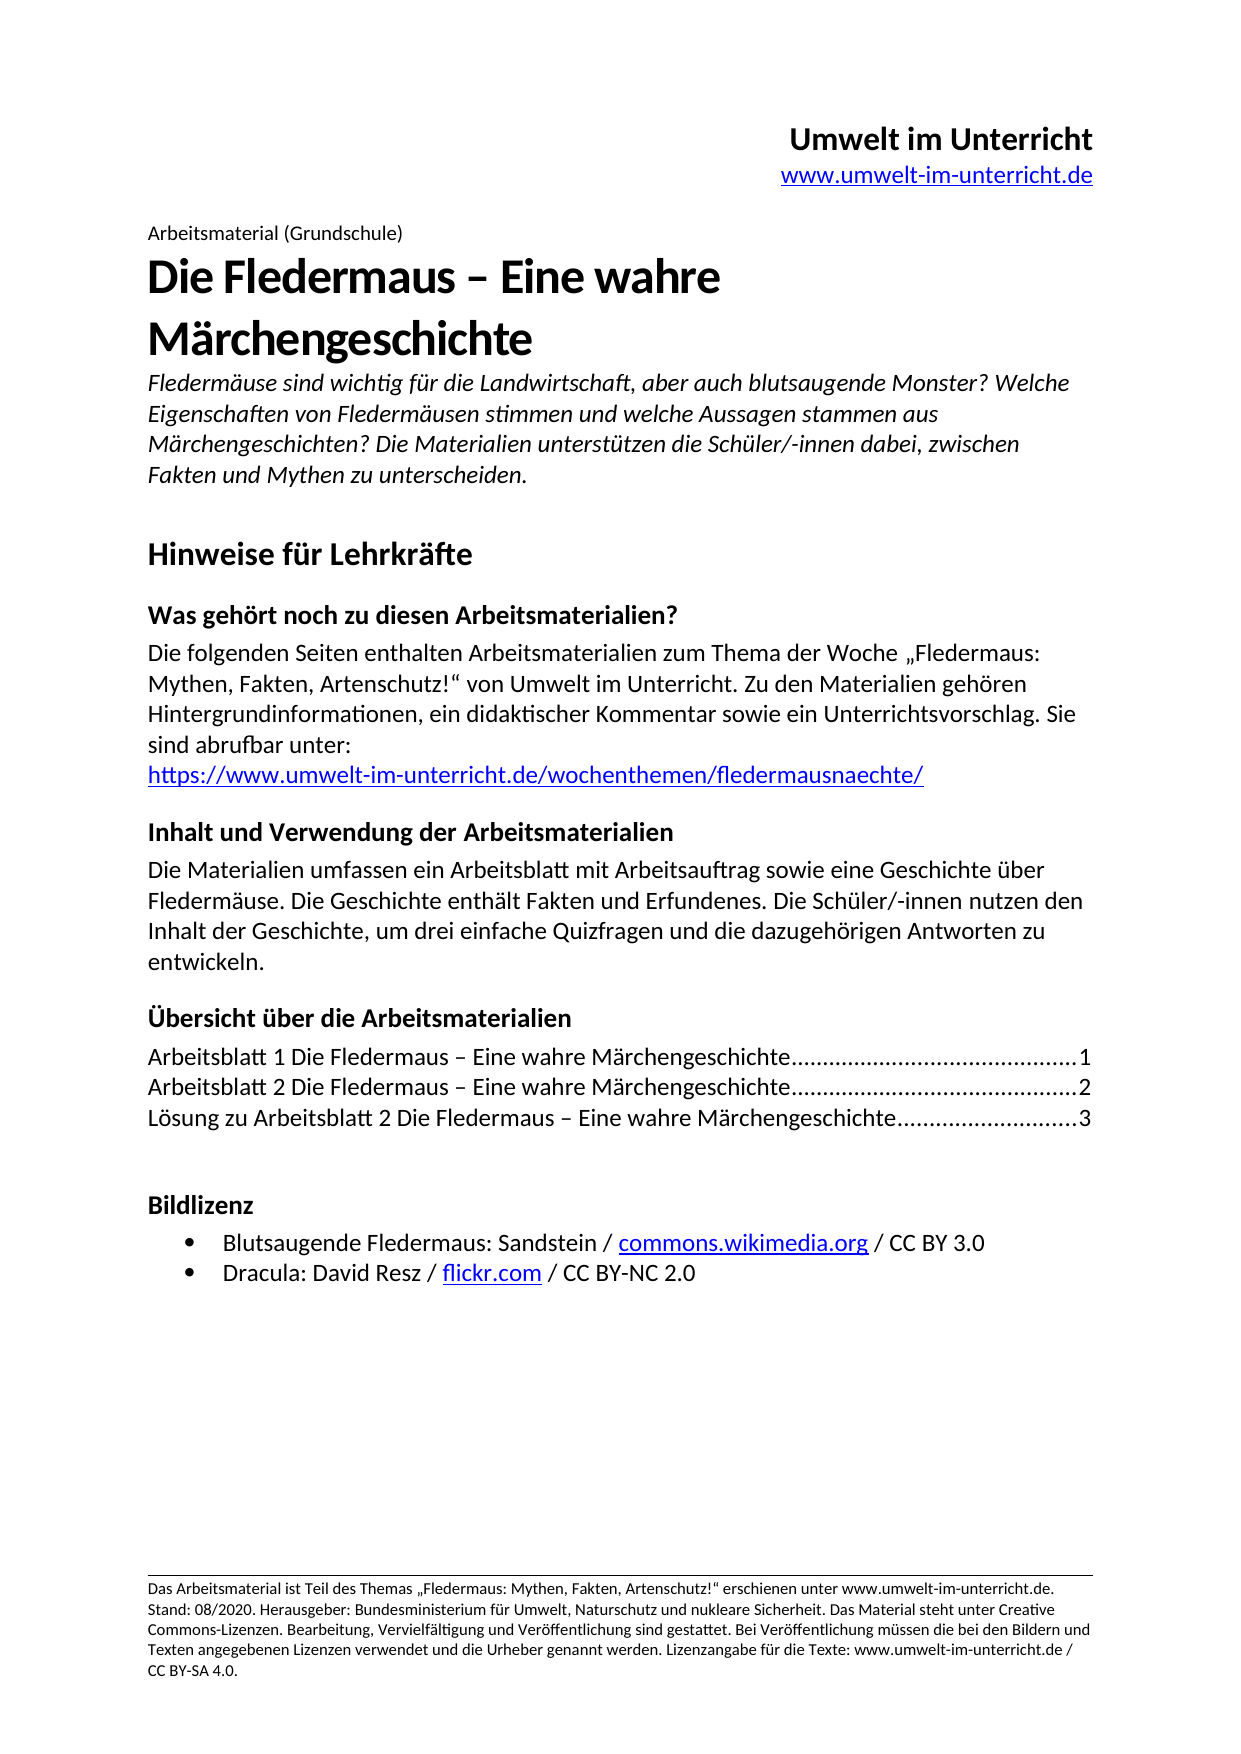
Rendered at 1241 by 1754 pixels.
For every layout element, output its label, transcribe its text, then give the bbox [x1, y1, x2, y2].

text Lösung zu Arbeitsblatt 2 Die Fledermaus – Eine wahre Märchengeschichte 3 [148, 1102, 1093, 1132]
subtitle Übersicht über die Arbeitsmaterialien [148, 1001, 1093, 1034]
list Dracula: David Resz / flickr.com / CC BY-NC 2.0 [185, 1258, 1093, 1288]
text www.umwelt-im-unterricht.de [148, 159, 1093, 189]
text Arbeitsblatt 1 Die Fledermaus – Eine wahre Märchengeschichte 1 [148, 1041, 1093, 1071]
text Umwelt im Unterricht [148, 118, 1093, 159]
subtitle Inhalt und Verwendung der Arbeitsmaterialien [148, 815, 1093, 848]
text Arbeitsmaterial (Grundschule) [148, 220, 1093, 245]
list Blutsaugende Fledermaus: Sandstein / commons.wikimedia.org / CC BY 3.0 [185, 1227, 1093, 1258]
text Die Fledermaus – Eine wahre Märchengeschichte [148, 245, 1093, 367]
text Fledermäuse sind wichtig für die Landwirtschaft, aber auch blutsaugende Monster? Welche Eigenschaften von Fledermäusen stimmen und welche Aussagen stammen aus Märchengeschichten? Die Materialien unterstützen die Schüler/-innen dabei, zwischen Fakten und Mythen zu unterscheiden. [148, 367, 1093, 489]
text Die Materialien umfassen ein Arbeitsblatt mit Arbeitsauftrag sowie eine Geschichte über Fledermäuse. Die Geschichte enthält Fakten und Erfundenes. Die Schüler/-innen nutzen den Inhalt der Geschichte, um drei einfache Quizfragen und die dazugehörigen Antworten zu entwickeln. [148, 854, 1093, 976]
text Arbeitsblatt 2 Die Fledermaus – Eine wahre Märchengeschichte 2 [148, 1071, 1093, 1102]
subtitle Bildlizenz [148, 1188, 1093, 1221]
text Die folgenden Seiten enthalten Arbeitsmaterialien zum Thema der Woche „Fledermaus: Mythen, Fakten, Artenschutz!“ von Umwelt im Unterricht. Zu den Materialien gehören Hintergrundinformationen, ein didaktischer Kommentar sowie ein Unterrichtsvorschlag. Sie sind abrufbar unter: https://www.umwelt-im-unterricht.de/wochenthemen/fledermausnaechte/ [148, 637, 1093, 790]
subtitle Hinweise für Lehrkräfte [148, 532, 1093, 573]
subtitle Was gehört noch zu diesen Arbeitsmaterialien? [148, 598, 1093, 631]
